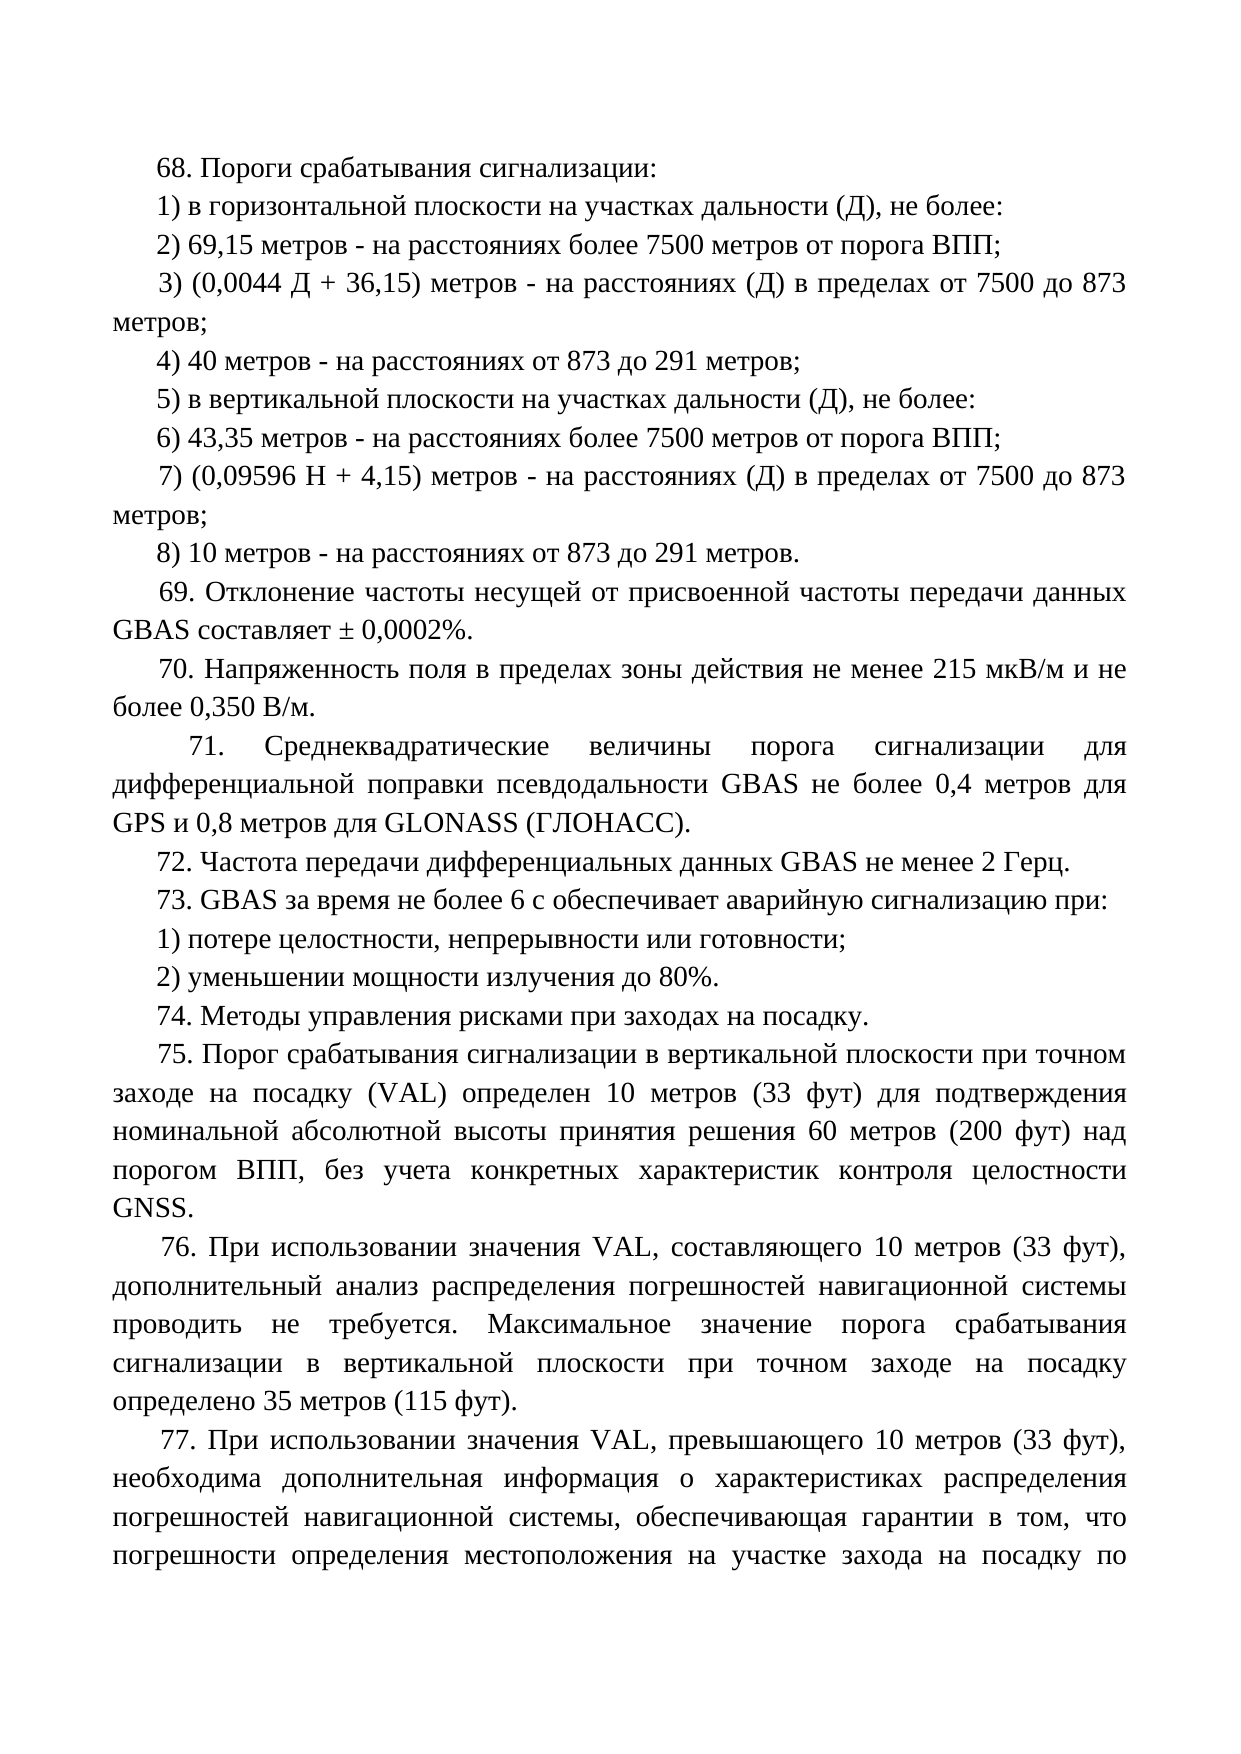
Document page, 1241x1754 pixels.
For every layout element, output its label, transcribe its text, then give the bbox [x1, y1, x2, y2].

text 6) 43,35 метров - на расстояниях более 7500 метров от порога ВПП; [112, 420, 1128, 453]
text 2) 69,15 метров - на расстояниях более 7500 метров от порога ВПП; [112, 227, 1128, 261]
text 3) (0,0044 Д + 36,15) метров - на расстояниях (Д) в пределах от 7500 до 873 метров; [112, 266, 1128, 338]
text 1) в горизонтальной плоскости на участках дальности (Д), не более: [112, 188, 1128, 222]
text 68. Пороги срабатывания сигнализации: [112, 150, 1128, 183]
text 1) потере целостности, непрерывности или готовности; [112, 921, 1128, 954]
text 70. Напряженность поля в пределах зоны действия не менее 215 мкВ/м и не более 0,350 В/м. [112, 651, 1128, 723]
text 4) 40 метров - на расстояниях от 873 до 291 метров; [112, 343, 1128, 376]
text 76. При использовании значения VAL, составляющего 10 метров (33 фут), дополнительный анализ распределения погрешностей навигационной системы проводить не требуется. Максимальное значение порога срабатывания сигнализации в вертикальной плоскости при точном заходе на посадку определено 35 метров (115 фут). [112, 1229, 1128, 1417]
text 69. Отклонение частоты несущей от присвоенной частоты передачи данных GBAS составляет ± 0,0002%. [112, 574, 1128, 646]
text 74. Методы управления рисками при заходах на посадку. [112, 998, 1128, 1031]
text 7) (0,09596 Н + 4,15) метров - на расстояниях (Д) в пределах от 7500 до 873 метров; [112, 458, 1128, 530]
text 5) в вертикальной плоскости на участках дальности (Д), не более: [112, 381, 1128, 415]
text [112, 1422, 1128, 1571]
text 2) уменьшении мощности излучения до 80%. [112, 959, 1128, 993]
text 73. GBAS за время не более 6 с обеспечивает аварийную сигнализацию при: [112, 882, 1128, 916]
text 8) 10 метров - на расстояниях от 873 до 291 метров. [112, 535, 1128, 569]
text 75. Порог срабатывания сигнализации в вертикальной плоскости при точном заходе на посадку (VAL) определен 10 метров (33 фут) для подтверждения номинальной абсолютной высоты принятия решения 60 метров (200 фут) над порогом ВПП, без учета конкретных характеристик контроля целостности GNSS. [112, 1036, 1128, 1224]
text 72. Частота передачи дифференциальных данных GBAS не менее 2 Герц. [112, 844, 1128, 877]
text 71. Среднеквадратические величины порога сигнализации для дифференциальной поправки псевдодальности GBAS не более 0,4 метров для GPS и 0,8 метров для GLONASS (ГЛОНАСС). [112, 728, 1128, 839]
